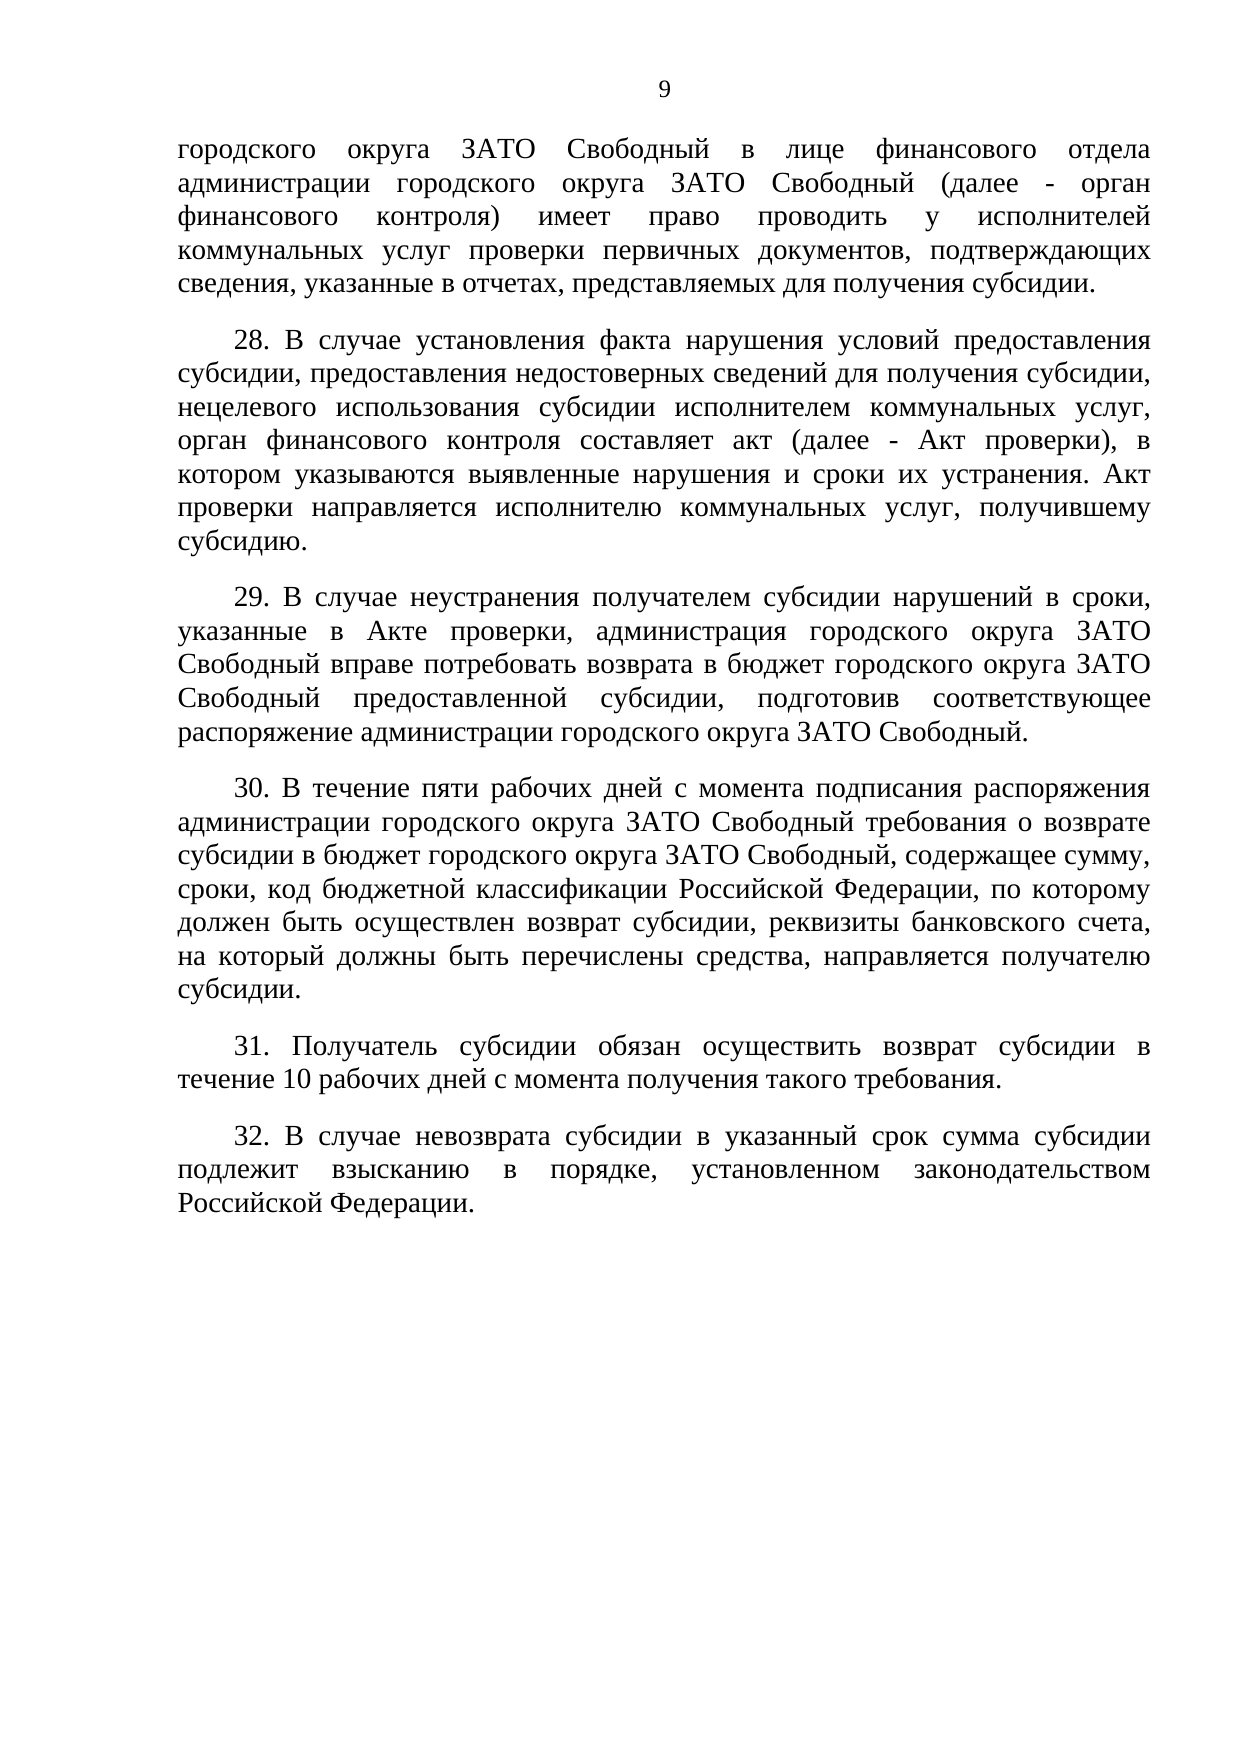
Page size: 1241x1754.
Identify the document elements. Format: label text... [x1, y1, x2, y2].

text 31. Получатель субсидии обязан осуществить возврат субсидии в течение 10 рабочих дней с момента получения такого требования. [177, 1028, 1152, 1095]
text 28. В случае установления факта нарушения условий предоставления субсидии, предоставления недостоверных сведений для получения субсидии, нецелевого использования субсидии исполнителем коммунальных услуг, орган финансового контроля составляет акт (далее - Акт проверки), в котором указываются выявленные нарушения и сроки их устранения. Акт проверки направляется исполнителю коммунальных услуг, получившему субсидию. [177, 322, 1152, 557]
text 32. В случае невозврата субсидии в указанный срок сумма субсидии подлежит взысканию в порядке, установленном законодательством Российской Федерации. [177, 1118, 1152, 1218]
text 29. В случае неустранения получателем субсидии нарушений в сроки, указанные в Акте проверки, администрация городского округа ЗАТО Свободный вправе потребовать возврата в бюджет городского округа ЗАТО Свободный предоставленной субсидии, подготовив соответствующее распоряжение администрации городского округа ЗАТО Свободный. [177, 579, 1152, 747]
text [177, 131, 1152, 299]
text 30. В течение пяти рабочих дней с момента подписания распоряжения администрации городского округа ЗАТО Свободный требования о возврате субсидии в бюджет городского округа ЗАТО Свободный, содержащее сумму, сроки, код бюджетной классификации Российской Федерации, по которому должен быть осуществлен возврат субсидии, реквизиты банковского счета, на который должны быть перечислены средства, направляется получателю субсидии. [177, 770, 1152, 1005]
